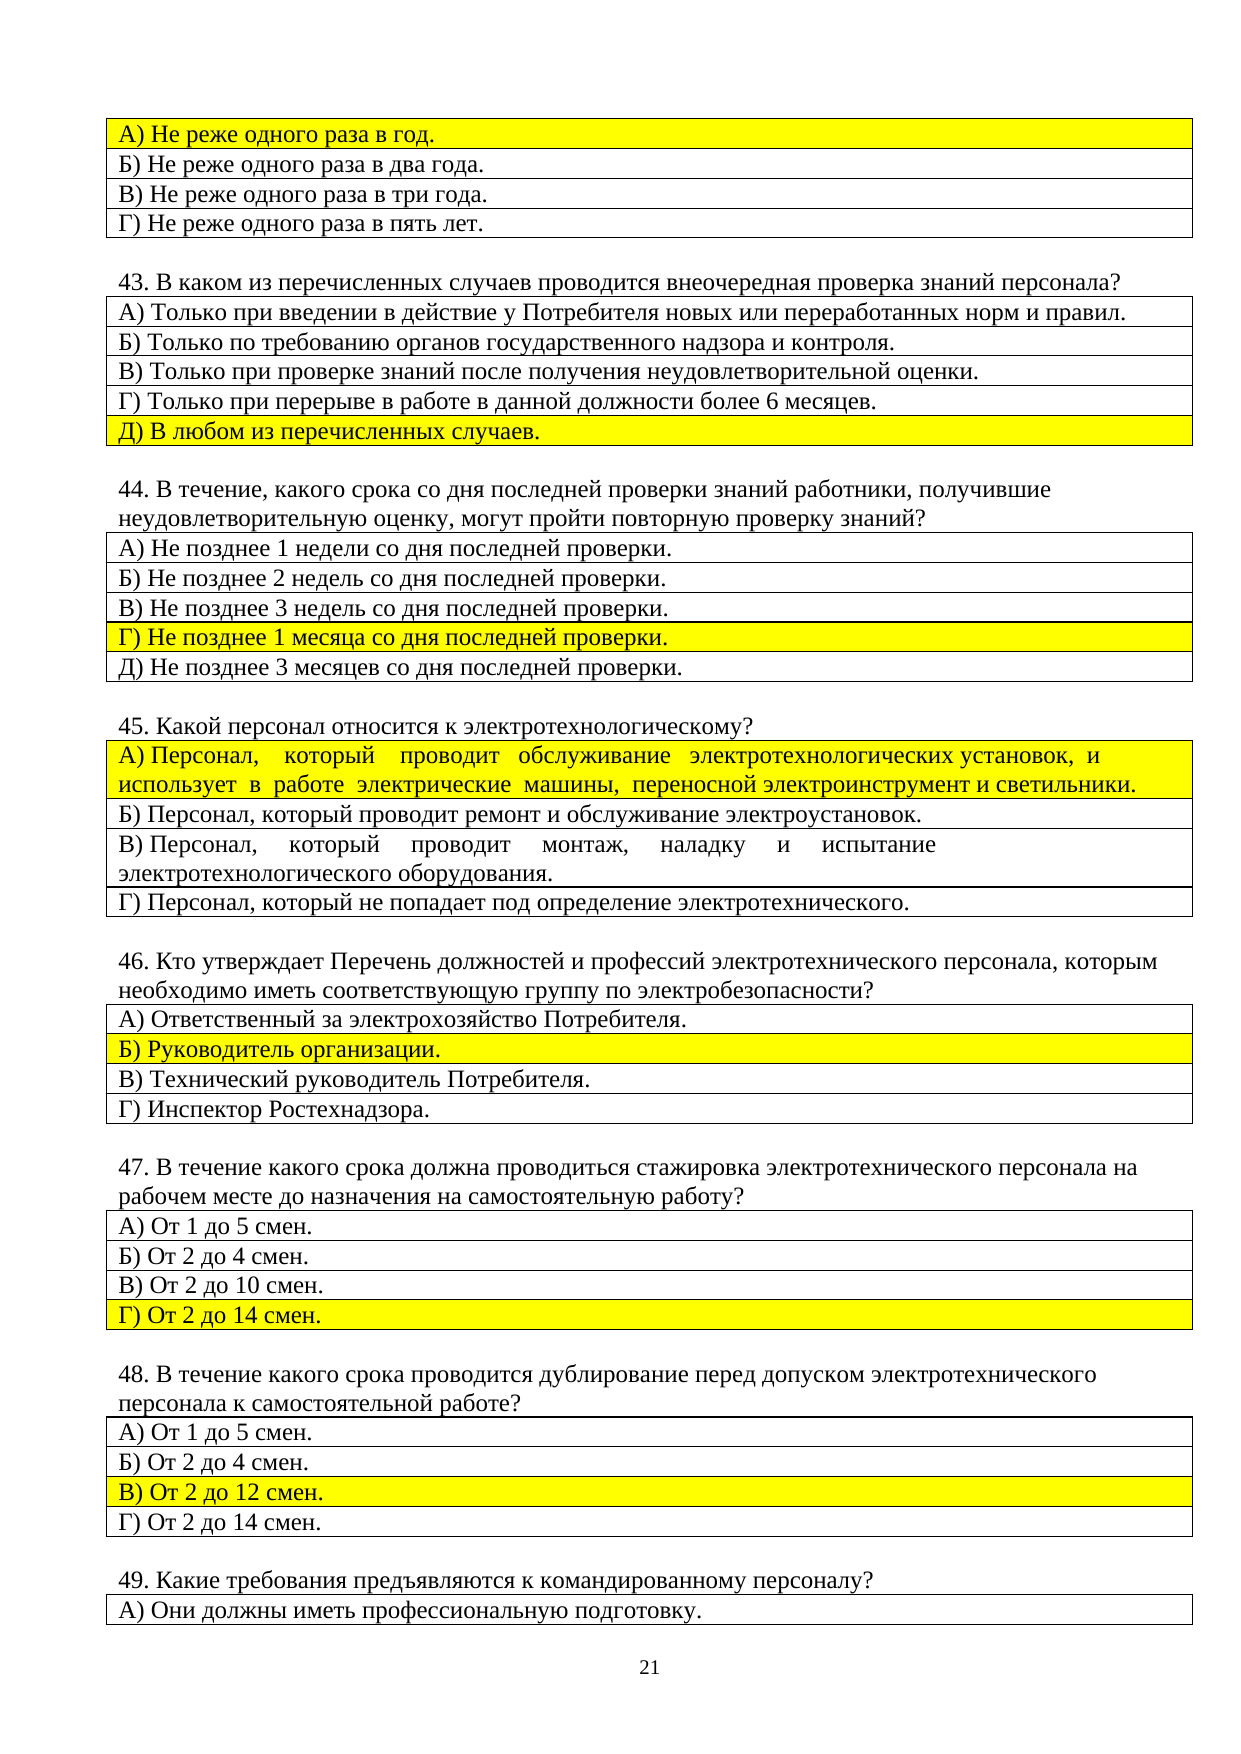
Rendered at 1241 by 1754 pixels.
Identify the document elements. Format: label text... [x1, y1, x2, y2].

text 45. Какой персонал относится к электротехнологическому? [118, 711, 1181, 739]
table_cell Б) Персонал, который проводит ремонт и обслуживание электроустановок. [107, 799, 1192, 828]
table_cell В) Не позднее 3 недель со дня последней проверки. [107, 593, 1192, 621]
table_header А) Не реже одного раза в год. [107, 119, 1192, 148]
table_cell Г) От 2 до 14 смен. [107, 1300, 1192, 1329]
table_header А) Только при введении в действие у Потребителя новых или переработанных норм и правил. [107, 297, 1192, 326]
table_cell Б) От 2 до 4 смен. [107, 1241, 1192, 1269]
table_header А) Ответственный за электрохозяйство Потребителя. [107, 1005, 1192, 1033]
table_cell В) Технический руководитель Потребителя. [107, 1064, 1192, 1093]
table_header А) От 1 до 5 смен. [107, 1418, 1192, 1446]
text 48. В течение какого срока проводится дублирование перед допуском электротехнического персонала к самостоятельной работе? [118, 1359, 1181, 1416]
table_cell Б) Только по требованию органов государственного надзора и контроля. [107, 327, 1192, 355]
text 47. В течение какого срока должна проводиться стажировка электротехнического персонала на рабочем месте до назначения на самостоятельную работу? [118, 1152, 1181, 1210]
text 43. В каком из перечисленных случаев проводится внеочередная проверка знаний персонала? [118, 267, 1181, 296]
table_cell Д) Не позднее 3 месяцев со дня последней проверки. [107, 652, 1192, 681]
table_cell В) Не реже одного раза в три года. [107, 179, 1192, 207]
table_cell Б) Руководитель организации. [107, 1034, 1192, 1063]
table_cell Г) От 2 до 14 смен. [107, 1507, 1192, 1536]
table_cell В) Персонал, который проводит монтаж, наладку и испытание электротехнологического оборудования. [107, 829, 1192, 886]
text 46. Кто утверждает Перечень должностей и профессий электротехнического персонала, которым необходимо иметь соответствующую группу по электробезопасности? [118, 946, 1181, 1003]
table_header А) Они должны иметь профессиональную подготовку. [107, 1595, 1192, 1624]
table_cell В) Только при проверке знаний после получения неудовлетворительной оценки. [107, 356, 1192, 385]
table_cell Б) Не позднее 2 недель со дня последней проверки. [107, 563, 1192, 592]
table_cell Г) Персонал, который не попадает под определение электротехнического. [107, 888, 1192, 916]
table_cell Б) Не реже одного раза в два года. [107, 149, 1192, 178]
table_header А) От 1 до 5 смен. [107, 1211, 1192, 1240]
table_cell Д) В любом из перечисленных случаев. [107, 416, 1192, 445]
table_cell В) От 2 до 10 смен. [107, 1271, 1192, 1299]
table_cell Г) Инспектор Ростехнадзора. [107, 1094, 1192, 1123]
table_cell Г) Не позднее 1 месяца со дня последней проверки. [107, 623, 1192, 651]
table_cell Б) От 2 до 4 смен. [107, 1447, 1192, 1476]
text 49. Какие требования предъявляются к командированному персоналу? [118, 1565, 1181, 1594]
table_cell Г) Только при перерыве в работе в данной должности более 6 месяцев. [107, 386, 1192, 415]
table_header А) Не позднее 1 недели со дня последней проверки. [107, 533, 1192, 562]
table_header А) Персонал, который проводит обслуживание электротехнологических установок, и использует в работе электрические машины, переносной электроинструмент и светильники. [107, 741, 1192, 798]
table_cell В) От 2 до 12 смен. [107, 1477, 1192, 1506]
text 44. В течение, какого срока со дня последней проверки знаний работники, получившие неудовлетворительную оценку, могут пройти повторную проверку знаний? [118, 474, 1181, 532]
table_cell Г) Не реже одного раза в пять лет. [107, 209, 1192, 237]
